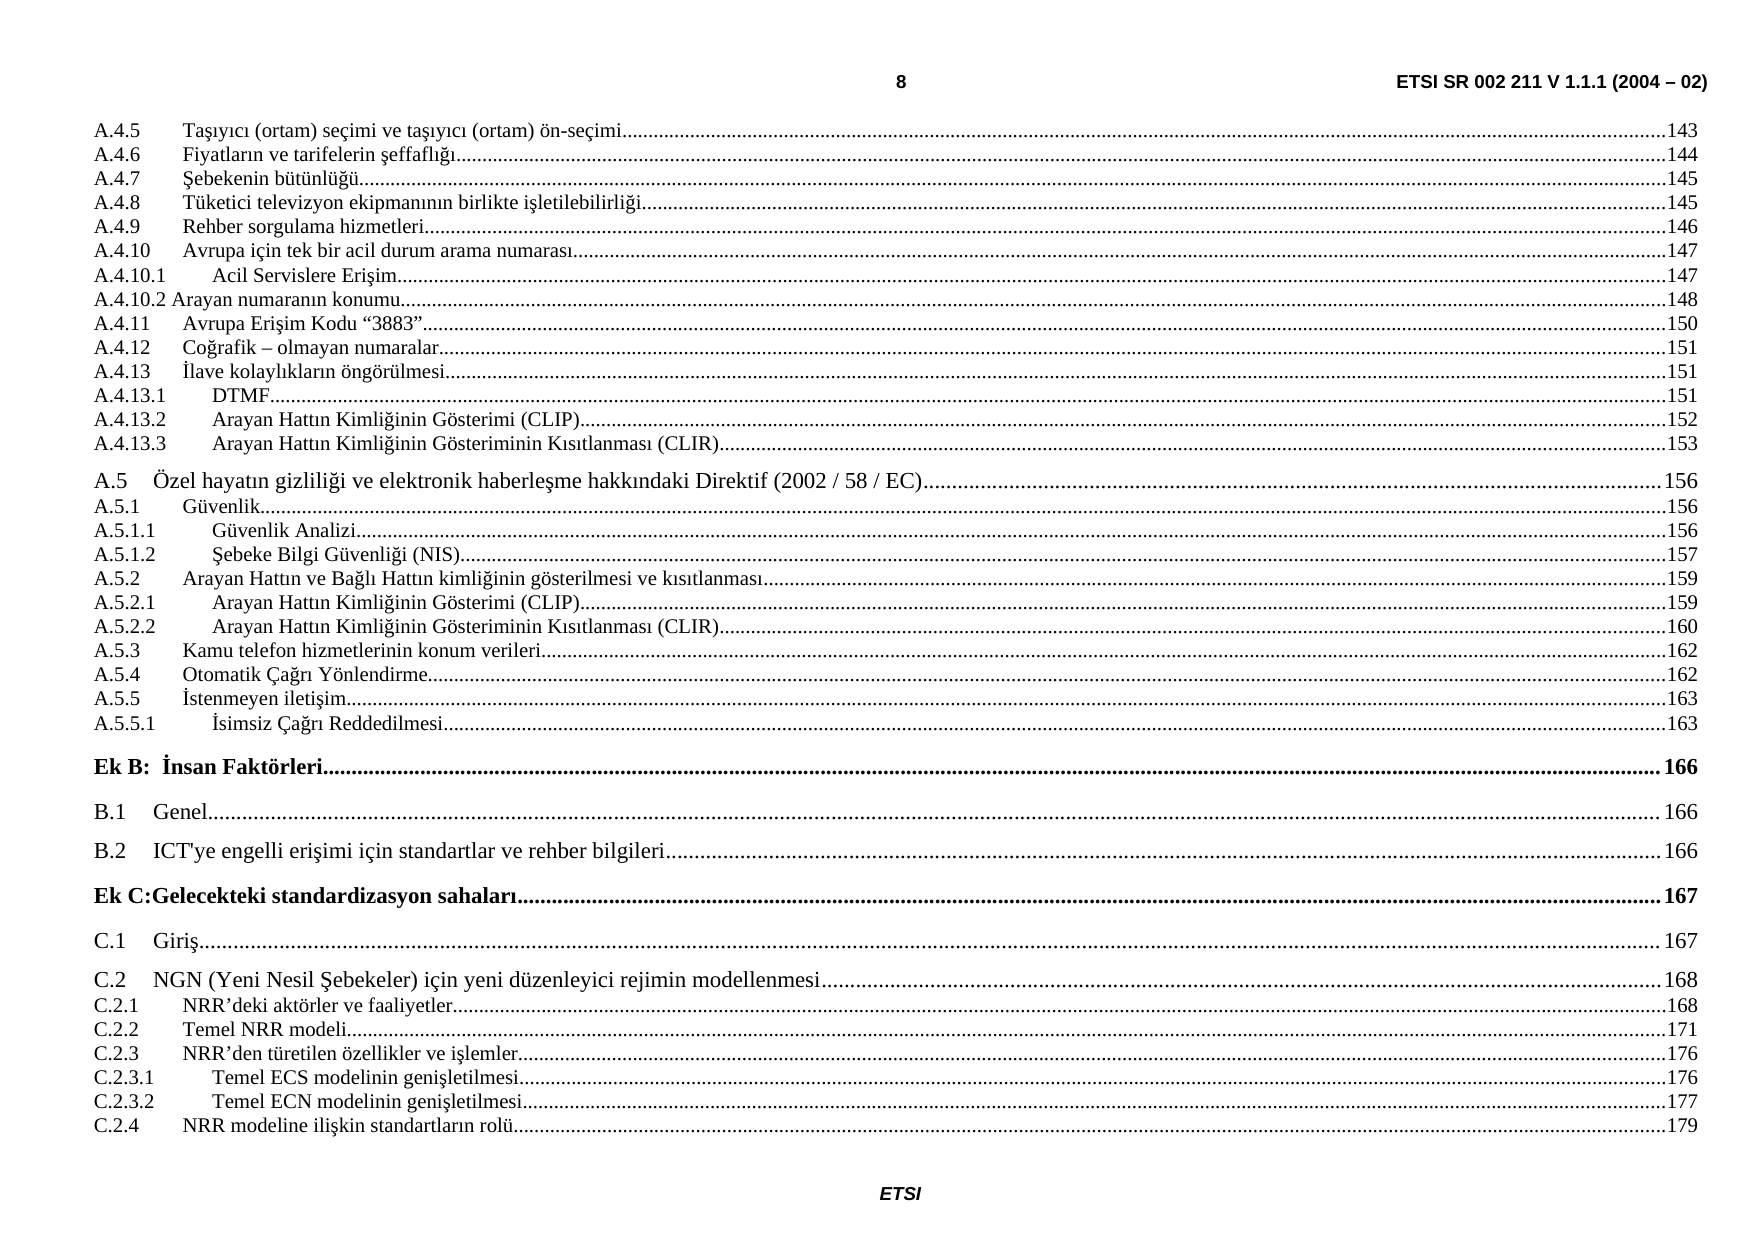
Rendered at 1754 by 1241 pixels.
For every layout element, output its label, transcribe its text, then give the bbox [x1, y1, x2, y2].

text Ek C:Gelecekteki standardizasyon sahaları 167 [94, 882, 1708, 909]
text A.5.5.1 İsimsiz Çağrı Reddedilmesi 163 [94, 710, 1708, 734]
text A.4.9 Rehber sorgulama hizmetleri 146 [94, 214, 1704, 238]
text A.4.8 Tüketici televizyon ekipmanının birlikte işletilebilirliği 145 [94, 190, 1704, 214]
text Ek B: İnsan Faktörleri 166 [94, 753, 1708, 779]
text A.5.2.2 Arayan Hattın Kimliğinin Gösteriminin Kısıtlanması (CLIR) 160 [94, 614, 1708, 638]
text B.2 ICT'ye engelli erişimi için standartlar ve rehber bilgileri 166 [94, 837, 1704, 863]
text C.2.1 NRR’deki aktörler ve faaliyetler 168 [94, 993, 1704, 1017]
text A.5.2 Arayan Hattın ve Bağlı Hattın kimliğinin gösterilmesi ve kısıtlanması 159 [94, 566, 1704, 590]
text A.4.10.1 Acil Servislere Erişim 147 [94, 262, 1708, 287]
text A.4.13.2 Arayan Hattın Kimliğinin Gösterimi (CLIP) 152 [94, 407, 1708, 431]
text A.4.10.2 Arayan numaranın konumu 148 [94, 287, 1708, 311]
text A.4.10 Avrupa için tek bir acil durum arama numarası 147 [94, 238, 1704, 262]
text A.5.2.1 Arayan Hattın Kimliğinin Gösterimi (CLIP) 159 [94, 590, 1708, 614]
text A.4.13.1 DTMF 151 [94, 383, 1708, 407]
text A.4.5 Taşıyıcı (ortam) seçimi ve taşıyıcı (ortam) ön-seçimi 143 [94, 118, 1704, 142]
text C.2.3 NRR’den türetilen özellikler ve işlemler 176 [94, 1041, 1704, 1065]
text C.2.4 NRR modeline ilişkin standartların rolü 179 [94, 1113, 1704, 1137]
text A.5 Özel hayatın gizliliği ve elektronik haberleşme hakkındaki Direktif (2002 / 58 / EC) 156 [94, 467, 1704, 494]
text A.5.1.1 Güvenlik Analizi 156 [94, 518, 1708, 542]
text A.5.3 Kamu telefon hizmetlerinin konum verileri 162 [94, 638, 1704, 662]
text A.5.5 İstenmeyen iletişim 163 [94, 686, 1704, 710]
text A.4.13.3 Arayan Hattın Kimliğinin Gösteriminin Kısıtlanması (CLIR) 153 [94, 431, 1708, 455]
text C.1 Giriş 167 [94, 927, 1704, 954]
text C.2.2 Temel NRR modeli 171 [94, 1017, 1704, 1041]
text A.4.6 Fiyatların ve tarifelerin şeffaflığı 144 [94, 142, 1704, 166]
text A.4.12 Coğrafik – olmayan numaralar 151 [94, 335, 1704, 359]
text A.4.11 Avrupa Erişim Kodu “3883” 150 [94, 311, 1704, 335]
text C.2.3.2 Temel ECN modelinin genişletilmesi 177 [94, 1089, 1708, 1113]
text A.5.4 Otomatik Çağrı Yönlendirme 162 [94, 662, 1704, 686]
text C.2 NGN (Yeni Nesil Şebekeler) için yeni düzenleyici rejimin modellenmesi 168 [94, 966, 1704, 993]
text C.2.3.1 Temel ECS modelinin genişletilmesi 176 [94, 1065, 1708, 1089]
text B.1 Genel 166 [94, 798, 1704, 825]
text A.5.1.2 Şebeke Bilgi Güvenliği (NIS) 157 [94, 542, 1708, 566]
text A.4.7 Şebekenin bütünlüğü 145 [94, 166, 1704, 190]
text A.5.1 Güvenlik 156 [94, 494, 1704, 518]
text A.4.13 İlave kolaylıkların öngörülmesi 151 [94, 359, 1704, 383]
